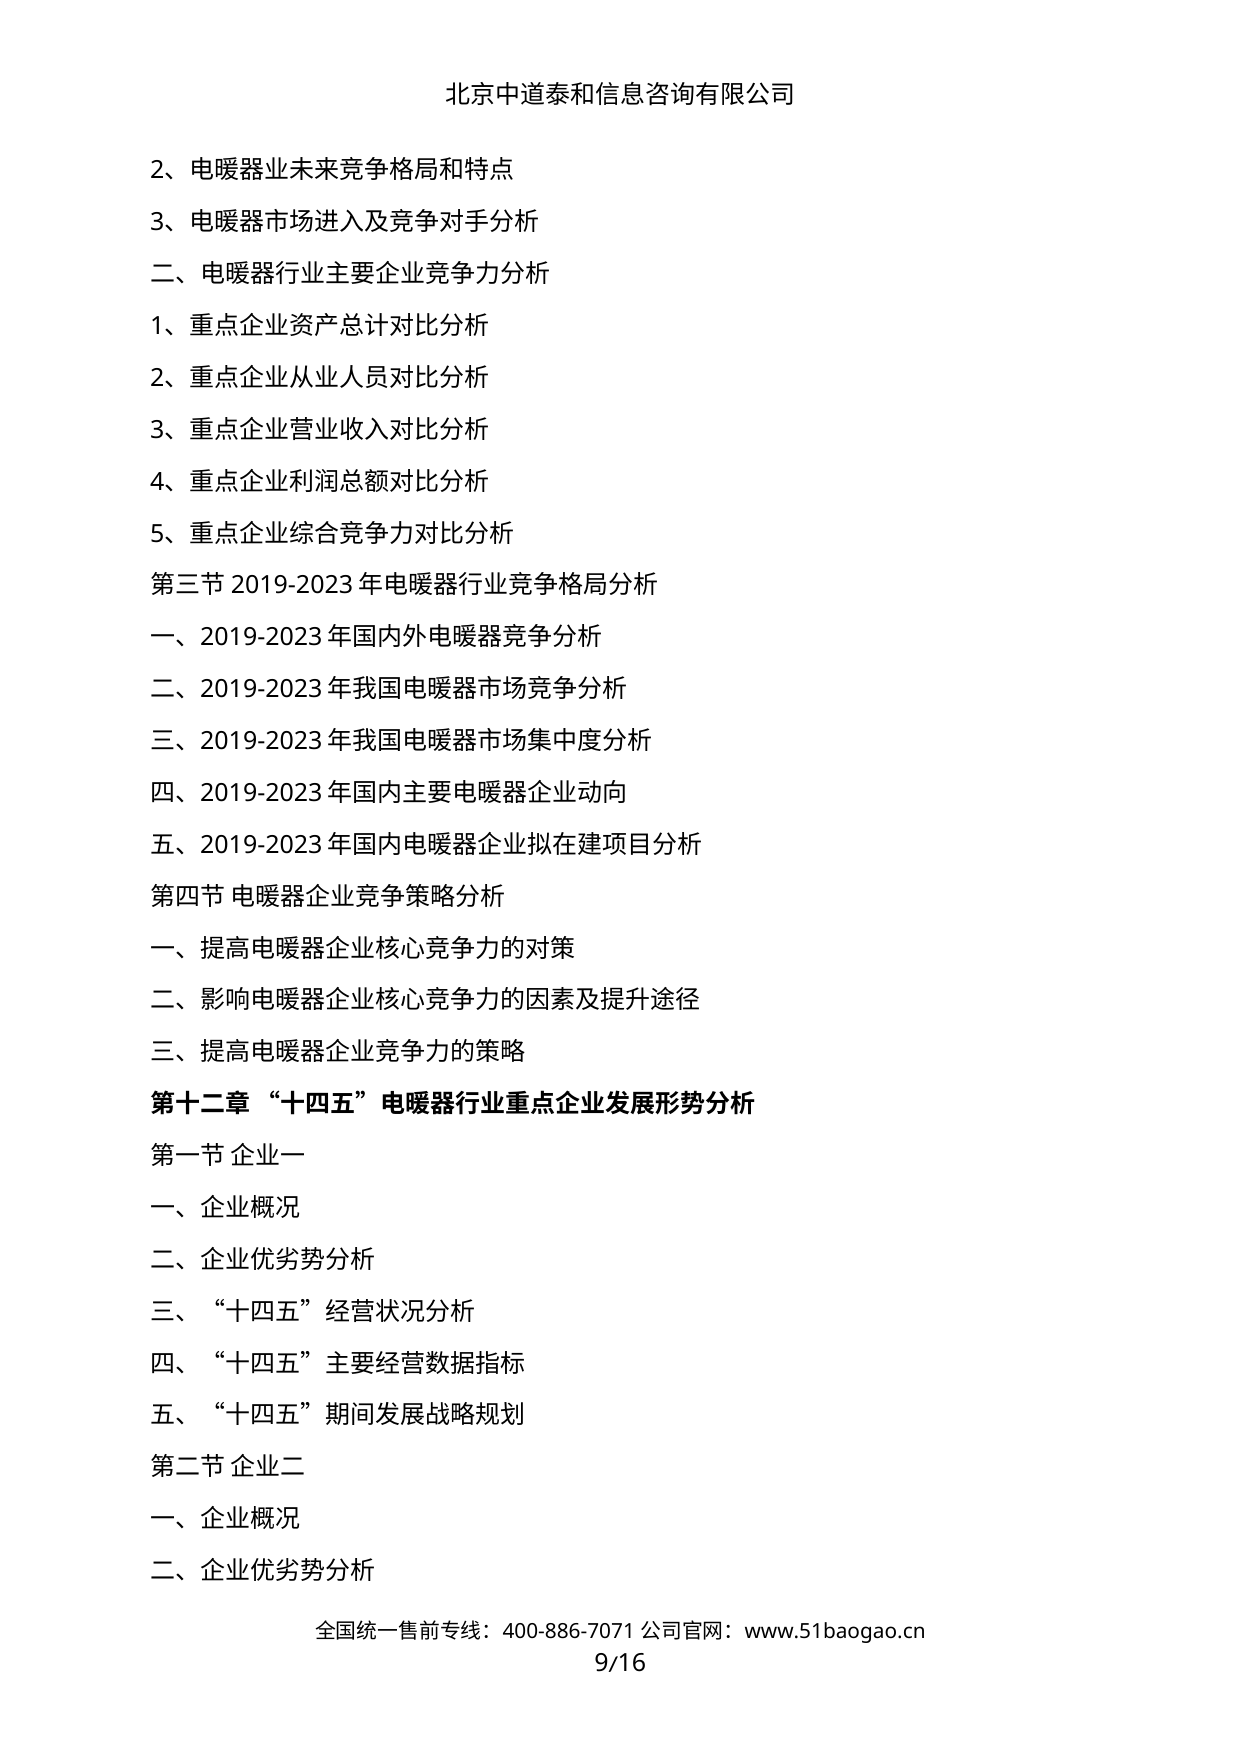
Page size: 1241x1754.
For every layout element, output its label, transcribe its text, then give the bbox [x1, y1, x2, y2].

text 第一节 企业一 [150, 1136, 1090, 1172]
text 五、“十四五”期间发展战略规划 [150, 1395, 1090, 1431]
text 五、2019-2023年国内电暖器企业拟在建项目分析 [150, 824, 1090, 861]
text 二、企业优劣势分析 [150, 1239, 1090, 1276]
text 2、重点企业从业人员对比分析 [150, 357, 1090, 394]
text 一、提高电暖器企业核心竞争力的对策 [150, 928, 1090, 964]
text 二、企业优劣势分析 [150, 1551, 1090, 1587]
text 1、重点企业资产总计对比分析 [150, 306, 1090, 342]
text 3、电暖器市场进入及竞争对手分析 [150, 202, 1090, 238]
text 四、“十四五”主要经营数据指标 [150, 1343, 1090, 1379]
text 二、2019-2023年我国电暖器市场竞争分析 [150, 669, 1090, 705]
text 2、电暖器业未来竞争格局和特点 [150, 150, 1090, 186]
text 二、电暖器行业主要企业竞争力分析 [150, 254, 1090, 290]
text 四、2019-2023年国内主要电暖器企业动向 [150, 772, 1090, 809]
text 5、重点企业综合竞争力对比分析 [150, 513, 1090, 549]
text 二、影响电暖器企业核心竞争力的因素及提升途径 [150, 980, 1090, 1016]
text 一、2019-2023年国内外电暖器竞争分析 [150, 617, 1090, 653]
text 三、提高电暖器企业竞争力的策略 [150, 1032, 1090, 1068]
text 第三节 2019-2023年电暖器行业竞争格局分析 [150, 565, 1090, 601]
text 3、重点企业营业收入对比分析 [150, 409, 1090, 446]
text 一、企业概况 [150, 1187, 1090, 1224]
text 第十二章 “十四五”电暖器行业重点企业发展形势分析 [150, 1084, 1090, 1120]
text 第四节 电暖器企业竞争策略分析 [150, 876, 1090, 912]
text 4、重点企业利润总额对比分析 [150, 461, 1090, 497]
text 三、2019-2023年我国电暖器市场集中度分析 [150, 721, 1090, 757]
text 一、企业概况 [150, 1499, 1090, 1535]
text 第二节 企业二 [150, 1447, 1090, 1483]
text 三、“十四五”经营状况分析 [150, 1291, 1090, 1327]
